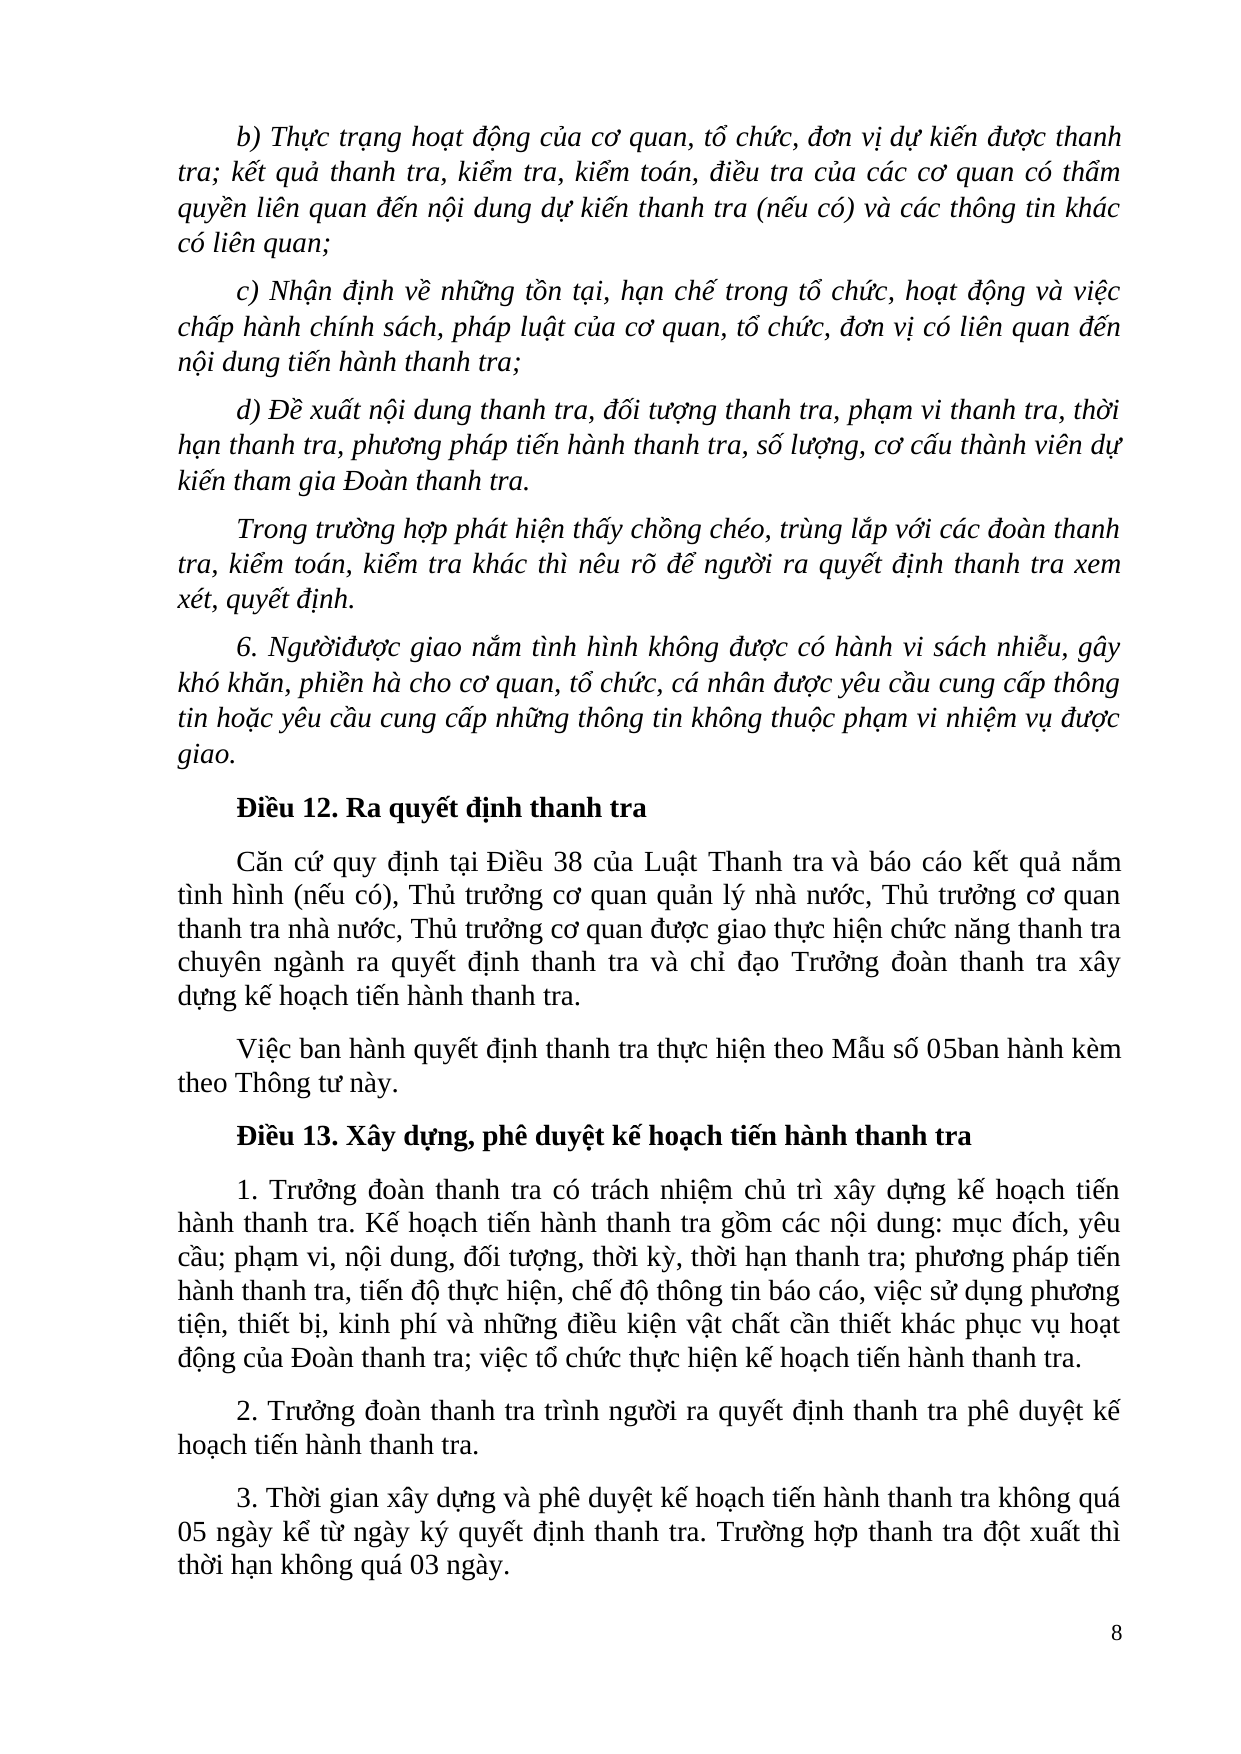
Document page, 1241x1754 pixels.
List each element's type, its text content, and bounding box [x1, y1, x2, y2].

text Trong trường hợp phát hiện thấy chồng chéo, trùng lắp với các đoàn thanh tra, kiểm toán, kiểm tra khác thì nêu rõ để người ra quyết định thanh tra xem xét, quyết định. [177, 510, 1122, 616]
text Điều 13. Xây dựng, phê duyệt kế hoạch tiến hành thanh tra [177, 1118, 1122, 1152]
text Việc ban hành quyết định thanh tra thực hiện theo Mẫu số 05ban hành kèm theo Thông tư này. [177, 1031, 1122, 1098]
text b) Thực trạng hoạt động của cơ quan, tổ chức, đơn vị dự kiến được thanh tra; kết quả thanh tra, kiểm tra, kiểm toán, điều tra của các cơ quan có thẩm quyền liên quan đến nội dung dự kiến thanh tra (nếu có) và các thông tin khác có liên quan; [177, 118, 1122, 260]
text 1. Trưởng đoàn thanh tra có trách nhiệm chủ trì xây dựng kế hoạch tiến hành thanh tra. Kế hoạch tiến hành thanh tra gồm các nội dung: mục đích, yêu cầu; phạm vi, nội dung, đối tượng, thời kỳ, thời hạn thanh tra; phương pháp tiến hành thanh tra, tiến độ thực hiện, chế độ thông tin báo cáo, việc sử dụng phương tiện, thiết bị, kinh phí và những điều kiện vật chất cần thiết khác phục vụ hoạt động của Đoàn thanh tra; việc tổ chức thực hiện kế hoạch tiến hành thanh tra. [177, 1172, 1122, 1373]
text d) Đề xuất nội dung thanh tra, đối tượng thanh tra, phạm vi thanh tra, thời hạn thanh tra, phương pháp tiến hành thanh tra, số lượng, cơ cấu thành viên dự kiến tham gia Đoàn thanh tra. [177, 391, 1122, 497]
text Căn cứ quy định tại Điều 38 của Luật Thanh tra và báo cáo kết quả nắm tình hình (nếu có), Thủ trưởng cơ quan quản lý nhà nước, Thủ trưởng cơ quan thanh tra nhà nước, Thủ trưởng cơ quan được giao thực hiện chức năng thanh tra chuyên ngành ra quyết định thanh tra và chỉ đạo Trưởng đoàn thanh tra xây dựng kế hoạch tiến hành thanh tra. [177, 844, 1122, 1011]
text c) Nhận định về những tồn tại, hạn chế trong tổ chức, hoạt động và việc chấp hành chính sách, pháp luật của cơ quan, tổ chức, đơn vị có liên quan đến nội dung tiến hành thanh tra; [177, 272, 1122, 378]
text 3. Thời gian xây dựng và phê duyệt kế hoạch tiến hành thanh tra không quá 05 ngày kể từ ngày ký quyết định thanh tra. Trường hợp thanh tra đột xuất thì thời hạn không quá 03 ngày. [177, 1480, 1122, 1581]
text 6. Ngườiđược giao nắm tình hình không được có hành vi sách nhiễu, gây khó khăn, phiền hà cho cơ quan, tổ chức, cá nhân được yêu cầu cung cấp thông tin hoặc yêu cầu cung cấp những thông tin không thuộc phạm vi nhiệm vụ được giao. [177, 628, 1122, 770]
text Điều 12. Ra quyết định thanh tra [177, 790, 1122, 824]
text 2. Trưởng đoàn thanh tra trình người ra quyết định thanh tra phê duyệt kế hoạch tiến hành thanh tra. [177, 1393, 1122, 1460]
